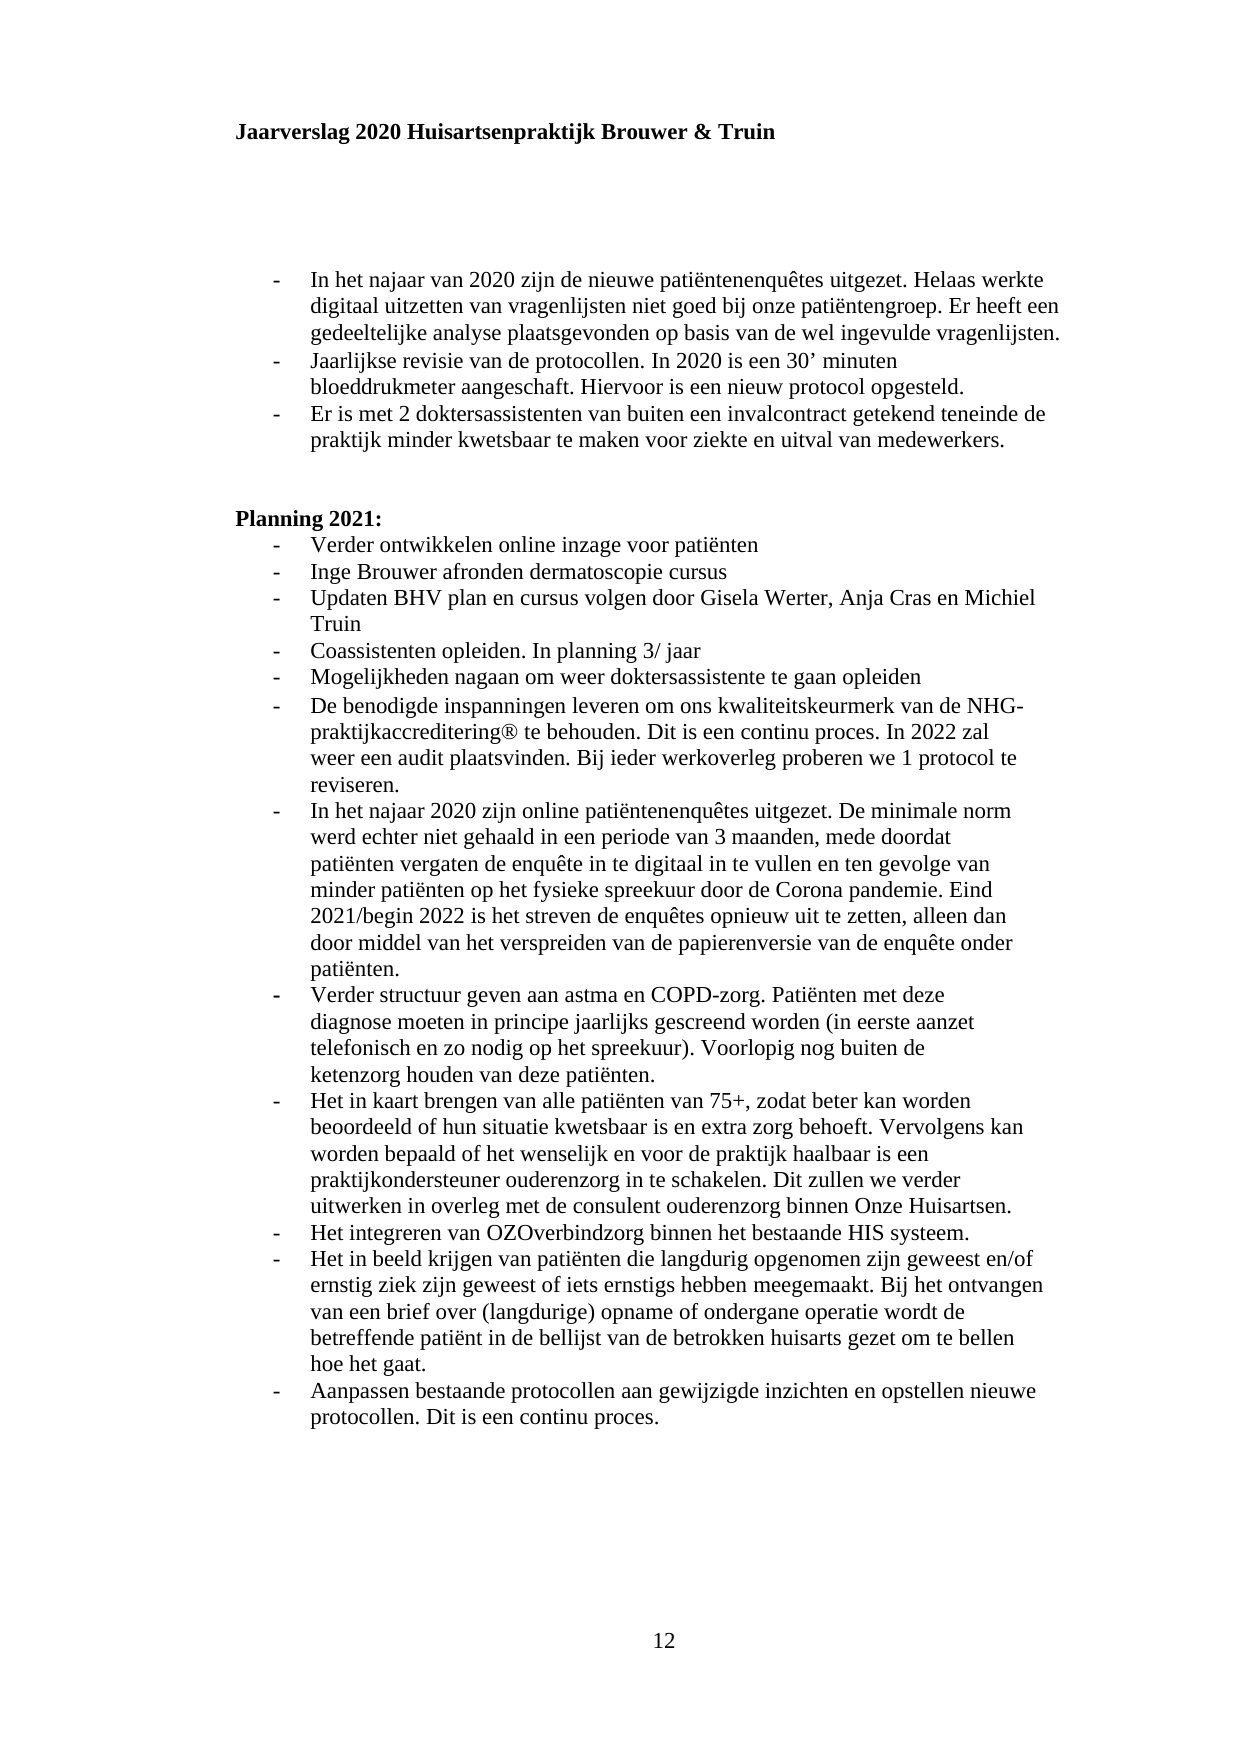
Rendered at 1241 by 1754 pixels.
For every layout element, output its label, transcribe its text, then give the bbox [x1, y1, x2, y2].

list Verder ontwikkelen online inzage voor patiënten [273, 531, 1092, 558]
list Mogelijkheden nagaan om weer doktersassistente te gaan opleiden [273, 663, 1092, 689]
list De benodigde inspanningen leveren om ons kwaliteitskeurmerk van de NHG- praktijkaccreditering® te behouden. Dit is een continu proces. In 2022 zal weer een audit plaatsvinden. Bij ieder werkoverleg proberen we 1 protocol te reviseren. [273, 692, 1029, 797]
list Verder structuur geven aan astma en COPD-zorg. Patiënten met deze diagnose moeten in principe jaarlijks gescreend worden (in eerste aanzet telefonisch en zo nodig op het spreekuur). Voorlopig nog buiten de ketenzorg houden van deze patiënten. [273, 982, 976, 1087]
list Het in beeld krijgen van patiënten die langdurig opgenomen zijn geweest en/of ernstig ziek zijn geweest of iets ernstigs hebben meegemaakt. Bij het ontvangen van een brief over (langdurige) opname of ondergane operatie wordt de betreffende patiënt in de bellijst van de betrokken huisarts gezet om te bellen hoe het gaat. [273, 1245, 1048, 1377]
list Er is met 2 doktersassistenten van buiten een invalcontract getekend teneinde de praktijk minder kwetsbaar te maken voor ziekte en uitval van medewerkers. [273, 399, 1092, 452]
list Het integreren van OZOverbindzorg binnen het bestaande HIS systeem. [273, 1219, 1048, 1245]
list Updaten BHV plan en cursus volgen door Gisela Werter, Anja Cras en Michiel Truin [273, 584, 1092, 637]
list In het najaar 2020 zijn online patiëntenenquêtes uitgezet. De minimale norm werd echter niet gehaald in een periode van 3 maanden, mede doordat patiënten vergaten de enquête in te digitaal in te vullen en ten gevolge van minder patiënten op het fysieke spreekuur door de Corona pandemie. Eind 2021/begin 2022 is het streven de enquêtes opnieuw uit te zetten, alleen dan door middel van het verspreiden van de papierenversie van de enquête onder patiënten. [273, 797, 1029, 982]
list Jaarlijkse revisie van de protocollen. In 2020 is een 30’ minuten bloeddrukmeter aangeschaft. Hiervoor is een nieuw protocol opgesteld. [273, 347, 1048, 399]
list Inge Brouwer afronden dermatoscopie cursus [273, 558, 1092, 584]
text Planning 2021: [235, 505, 1092, 531]
list Aanpassen bestaande protocollen aan gewijzigde inzichten en opstellen nieuwe protocollen. Dit is een continu proces. [273, 1377, 1048, 1429]
list Coassistenten opleiden. In planning 3/ jaar [273, 637, 1092, 663]
list Het in kaart brengen van alle patiënten van 75+, zodat beter kan worden beoordeeld of hun situatie kwetsbaar is en extra zorg behoeft. Vervolgens kan worden bepaald of het wenselijk en voor de praktijk haalbaar is een praktijkondersteuner ouderenzorg in te schakelen. Dit zullen we verder uitwerken in overleg met de consulent ouderenzorg binnen Onze Huisartsen. [273, 1087, 1048, 1219]
list In het najaar van 2020 zijn de nieuwe patiëntenenquêtes uitgezet. Helaas werkte digitaal uitzetten van vragenlijsten niet goed bij onze patiëntengroep. Er heeft een gedeeltelijke analyse plaatsgevonden op basis van de wel ingevulde vragenlijsten. [273, 266, 1092, 345]
